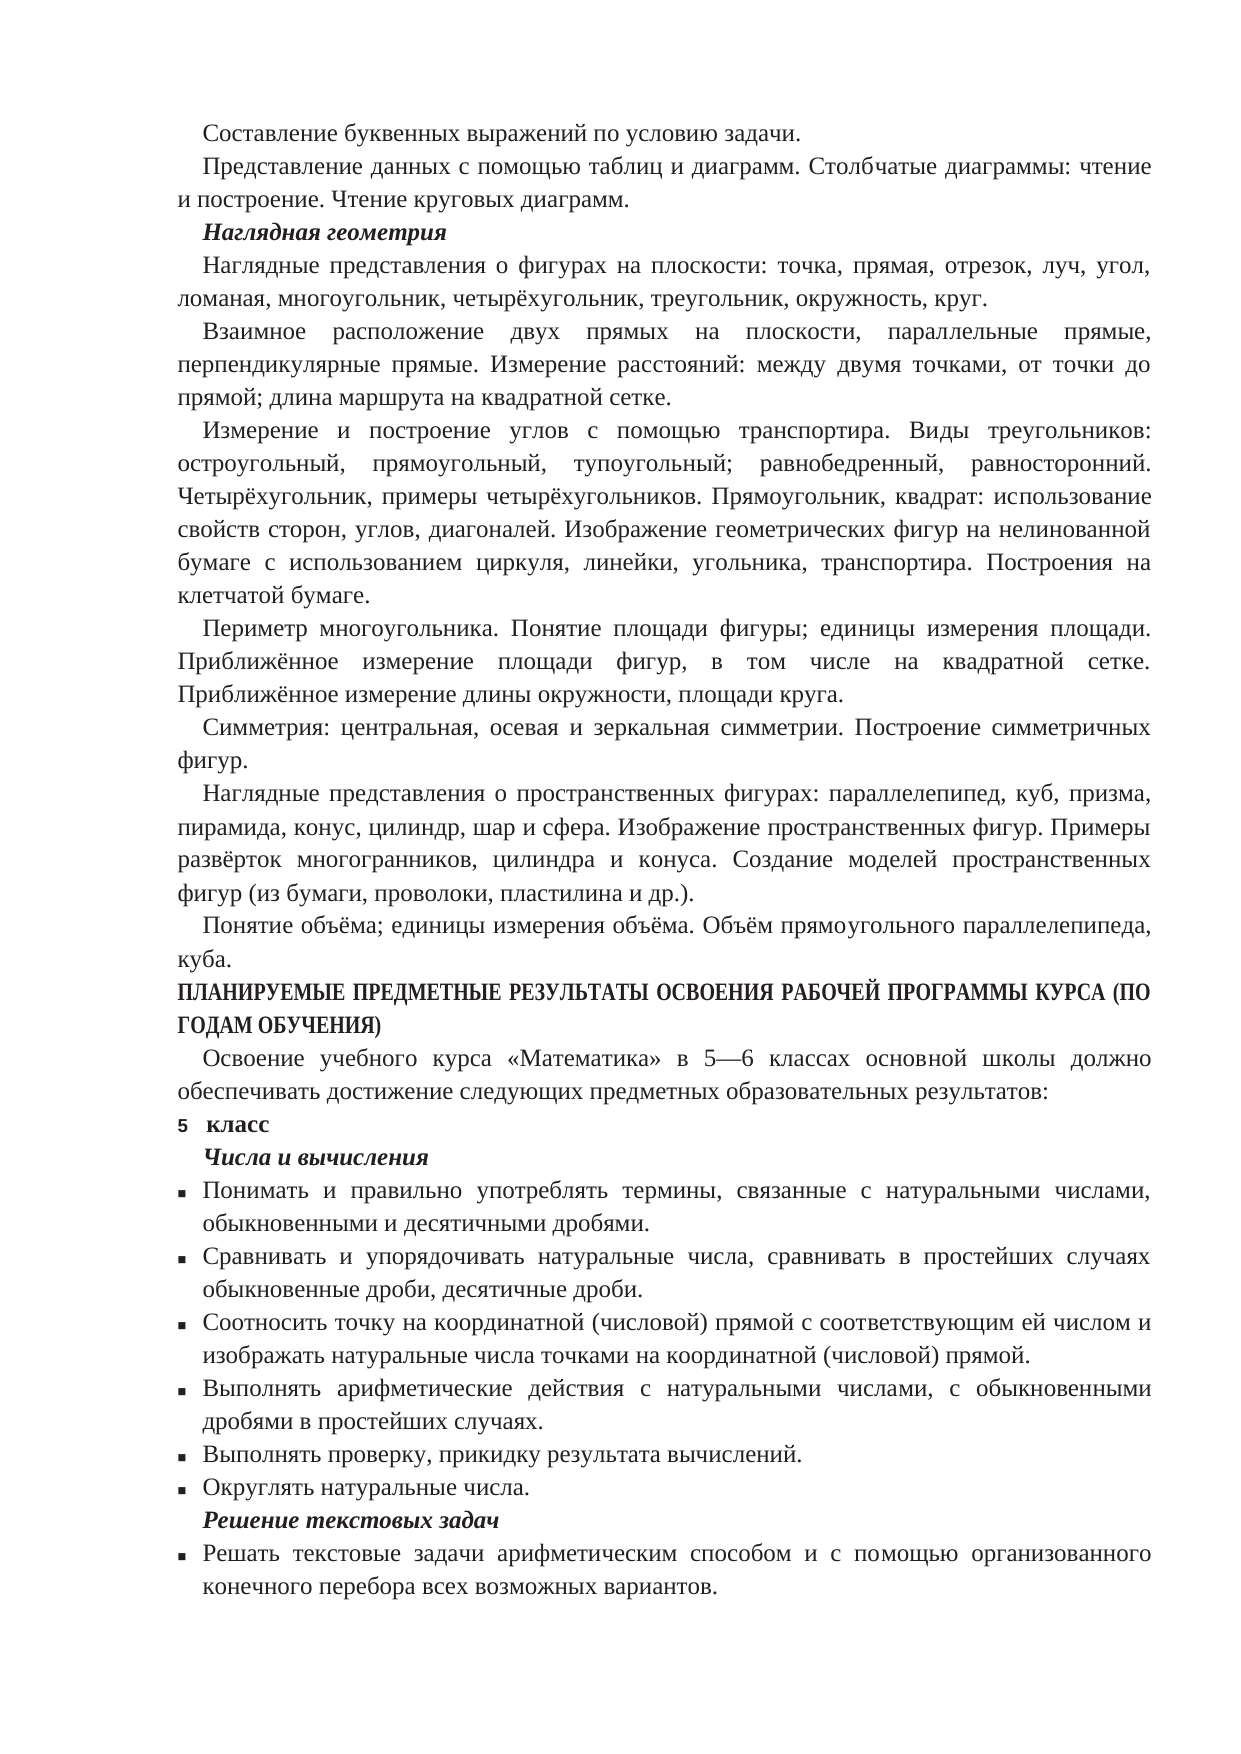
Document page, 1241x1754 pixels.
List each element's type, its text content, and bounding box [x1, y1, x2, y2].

text Измерение и построение углов с помощью транспортира. Виды треугольников: остроугольный, прямоугольный, тупоугольный; равнобедренный, равносторонний. Четырёхугольник, примеры четырёхугольников. Прямоугольник, квадрат: использование свойств сторон, углов, диагоналей. Изображение геометрических фигур на нелинованной бумаге с использованием циркуля, линейки, угольника, транспортира. Построения на клетчатой бумаге. [177, 415, 1152, 609]
list Решать текстовые задачи арифметическим способом и с помощью организованного конечного перебора всех возможных вариантов. [177, 1538, 1152, 1600]
text Наглядная геометрия [177, 217, 1152, 246]
list класс [177, 1109, 1152, 1137]
text Решение текстовых задач [177, 1505, 1152, 1534]
list Сравнивать и упорядочивать натуральные числа, сравнивать в простейших случаях обыкновенные дроби, десятичные дроби. [177, 1241, 1152, 1303]
list Выполнять арифметические действия с натуральными числами, с обыкновенными дробями в простейших случаях. [177, 1373, 1152, 1435]
text Представление данных с помощью таблиц и диаграмм. Столбчатые диаграммы: чтение и построение. Чтение круговых диаграмм. [177, 151, 1152, 213]
text Наглядные представления о пространственных фигурах: параллелепипед, куб, призма, пирамида, конус, цилиндр, шар и сфера. Изображение пространственных фигур. Примеры развёрток многогранников, цилиндра и конуса. Создание моделей пространственных фигур (из бумаги, проволоки, пластилина и др.). [177, 778, 1152, 906]
list Понимать и правильно употреблять термины, связанные с натуральными числами, обыкновенными и десятичными дробями. [177, 1175, 1152, 1237]
text Составление буквенных выражений по условию задачи. [177, 118, 1152, 147]
list Выполнять проверку, прикидку результата вычислений. [177, 1439, 1152, 1468]
list Округлять натуральные числа. [177, 1472, 1152, 1501]
text ПЛАНИРУЕМЫЕ ПРЕДМЕТНЫЕ РЕЗУЛЬТАТЫ ОСВОЕНИЯ РАБОЧЕЙ ПРОГРАММЫ КУРСА (ПО ГОДАМ ОБУЧЕНИЯ) [177, 977, 1152, 1038]
text Периметр многоугольника. Понятие площади фигуры; единицы измерения площади. Приближённое измерение площади фигур, в том числе на квадратной сетке. Приближённое измерение длины окружности, площади круга. [177, 613, 1152, 708]
text Понятие объёма; единицы измерения объёма. Объём прямоугольного параллелепипеда, куба. [177, 911, 1152, 972]
text Освоение учебного курса «Математика» в 5—6 классах основной школы должно обеспечивать достижение следующих предметных образовательных результатов: [177, 1043, 1152, 1104]
list Соотносить точку на координатной (числовой) прямой с соответствующим ей числом и изображать натуральные числа точками на координатной (числовой) прямой. [177, 1307, 1152, 1369]
text Взаимное расположение двух прямых на плоскости, параллельные прямые, перпендикулярные прямые. Измерение расстояний: между двумя точками, от точки до прямой; длина маршрута на квадратной сетке. [177, 316, 1152, 411]
text Симметрия: центральная, осевая и зеркальная симметрии. Построение симметричных фигур. [177, 712, 1152, 774]
text Наглядные представления о фигурах на плоскости: точка, прямая, отрезок, луч, угол, ломаная, многоугольник, четырёхугольник, треугольник, окружность, круг. [177, 250, 1152, 312]
text Числа и вычисления [177, 1142, 1152, 1171]
